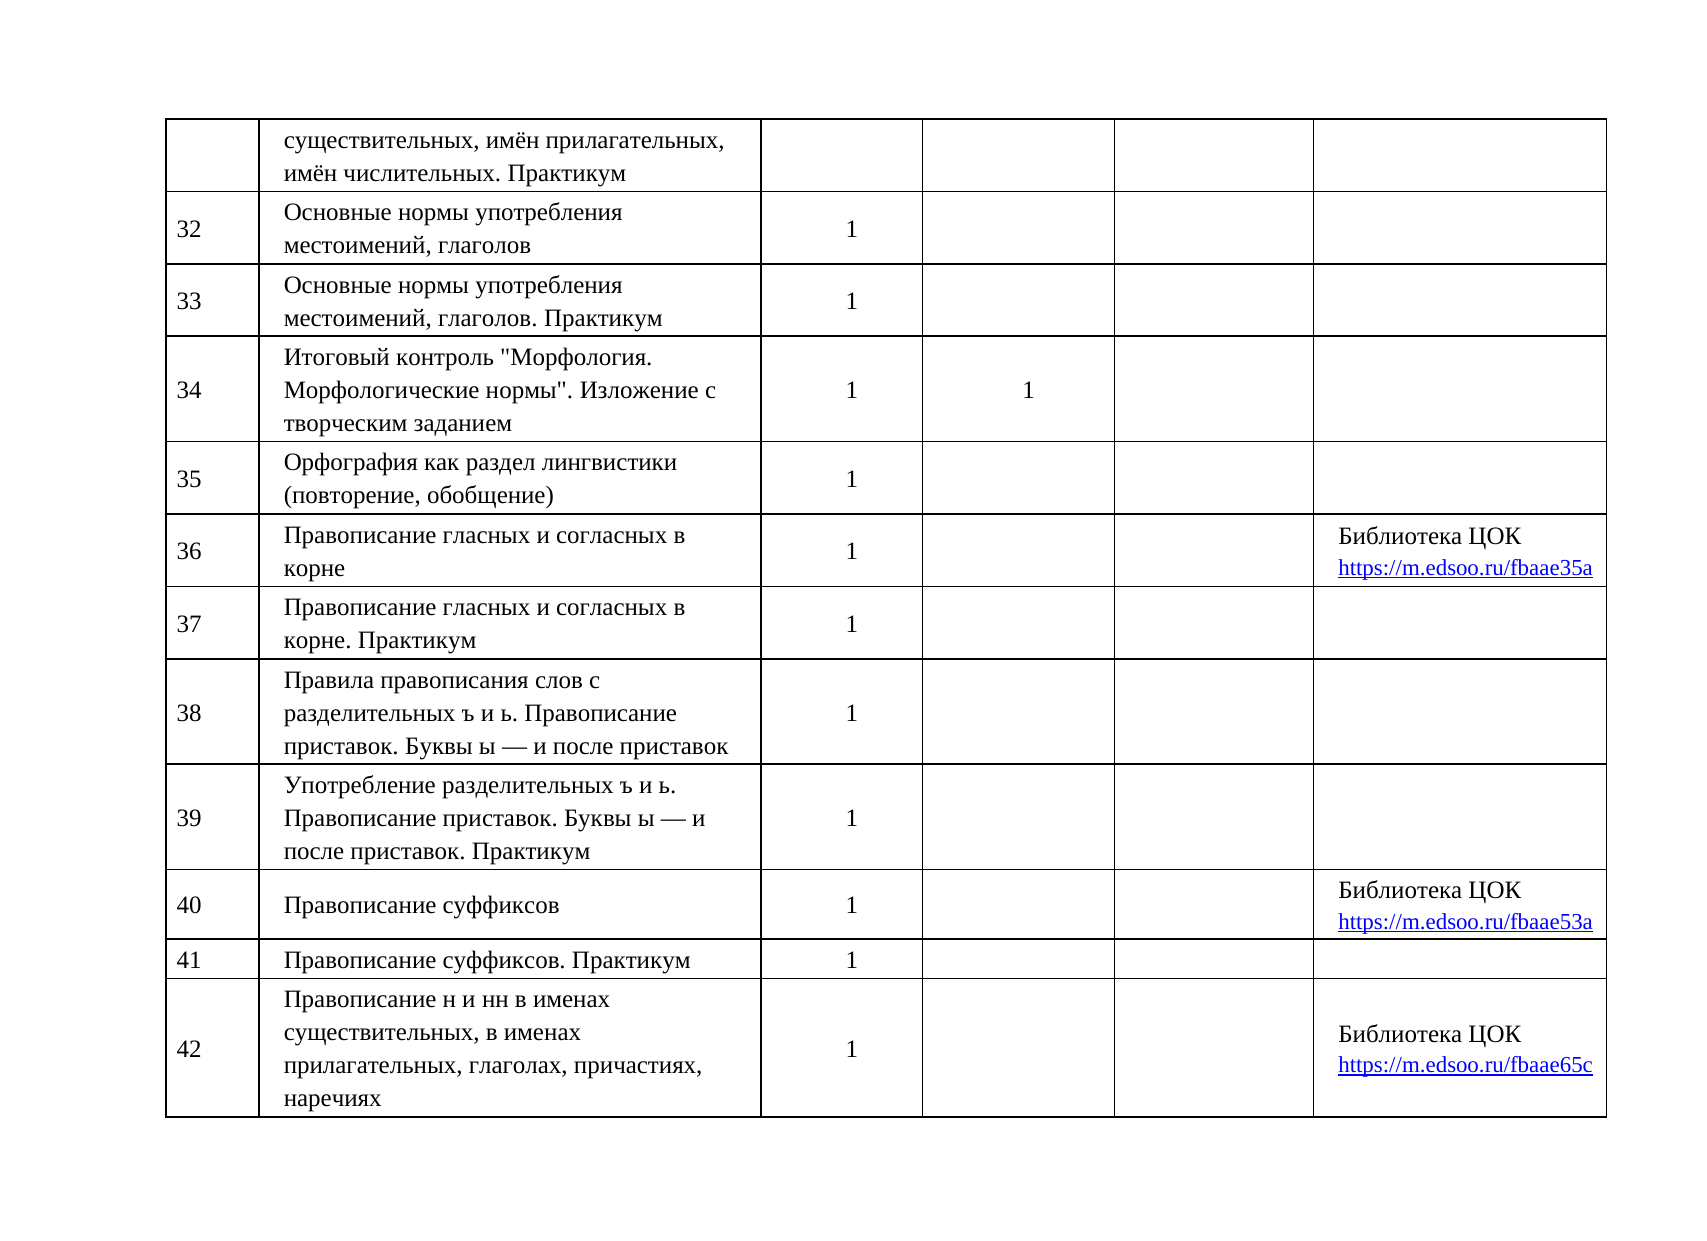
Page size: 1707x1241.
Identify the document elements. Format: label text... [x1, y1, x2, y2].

table_cell [923, 265, 1114, 335]
table_cell [923, 940, 1114, 978]
table_cell 1 [762, 192, 922, 263]
table_cell [1115, 192, 1313, 263]
table_cell [1115, 120, 1313, 191]
table_cell [923, 660, 1114, 763]
table_cell 1 [762, 940, 922, 978]
table_cell [1115, 940, 1313, 978]
table_cell [923, 979, 1114, 1116]
table_cell 35 [167, 442, 258, 513]
table_cell [1115, 979, 1313, 1116]
table_cell 41 [167, 940, 258, 978]
table_cell 40 [167, 870, 258, 938]
table_cell [923, 765, 1114, 869]
table_cell 39 [167, 765, 258, 869]
table_cell 1 [762, 265, 922, 335]
table_cell [923, 515, 1114, 586]
table_cell [923, 870, 1114, 938]
table_cell 38 [167, 660, 258, 763]
table_cell [1314, 192, 1606, 263]
table_cell Правописание гласных и согласных в корне [260, 515, 760, 586]
table_cell [1314, 337, 1606, 441]
table_cell 37 [167, 587, 258, 658]
table_cell 33 [167, 265, 258, 335]
table_cell [1314, 587, 1606, 658]
table_cell [1115, 660, 1313, 763]
table_cell Библиотека ЦОК https://m.edsoo.ru/fbaae65c [1314, 979, 1606, 1116]
table_cell 34 [167, 337, 258, 441]
table_cell [1115, 442, 1313, 513]
table_cell Библиотека ЦОК https://m.edsoo.ru/fbaae35a [1314, 515, 1606, 586]
table_cell 42 [167, 979, 258, 1116]
table_cell Основные нормы употребления местоимений, глаголов [260, 192, 760, 263]
table_cell [923, 442, 1114, 513]
table_cell Употребление разделительных ъ и ь. Правописание приставок. Буквы ы — и после приставок. Практикум [260, 765, 760, 869]
table_cell [1115, 587, 1313, 658]
table_cell 1 [762, 442, 922, 513]
table_cell [1314, 442, 1606, 513]
table_cell [1115, 515, 1313, 586]
table_cell 1 [762, 765, 922, 869]
table_cell 36 [167, 515, 258, 586]
table_cell [1314, 940, 1606, 978]
table_cell 1 [762, 515, 922, 586]
table_cell [923, 587, 1114, 658]
table_cell [1314, 765, 1606, 869]
table_cell Правописание н и нн в именах существительных, в именах прилагательных, глаголах, причастиях, наречиях [260, 979, 760, 1116]
table_cell 1 [762, 870, 922, 938]
table_cell [1314, 660, 1606, 763]
table_cell 1 [762, 587, 922, 658]
table_cell Правила правописания слов с разделительных ъ и ь. Правописание приставок. Буквы ы — и после приставок [260, 660, 760, 763]
table_cell 1 [762, 337, 922, 441]
table_cell [923, 192, 1114, 263]
table_cell [1115, 265, 1313, 335]
table_cell [923, 120, 1114, 191]
table_cell 1 [762, 120, 922, 191]
table_cell 1 [923, 337, 1114, 441]
table_cell Итоговый контроль "Морфология. Морфологические нормы". Изложение с творческим заданием [260, 337, 760, 441]
table_cell [1314, 120, 1606, 191]
table_cell Правописание суффиксов [260, 870, 760, 938]
table_cell 1 [762, 660, 922, 763]
table_cell Основные нормы употребления местоимений, глаголов. Практикум [260, 265, 760, 335]
table_cell Правописание суффиксов. Практикум [260, 940, 760, 978]
table_cell 1 [762, 979, 922, 1116]
table_cell [1115, 337, 1313, 441]
table_cell Орфография как раздел лингвистики (повторение, обобщение) [260, 442, 760, 513]
table_cell 31 [167, 120, 258, 191]
table_cell Библиотека ЦОК https://m.edsoo.ru/fbaae53a [1314, 870, 1606, 938]
table_cell [1115, 870, 1313, 938]
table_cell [260, 120, 760, 191]
table_cell [1314, 265, 1606, 335]
table_cell 32 [167, 192, 258, 263]
table_cell [1115, 765, 1313, 869]
table_cell Правописание гласных и согласных в корне. Практикум [260, 587, 760, 658]
